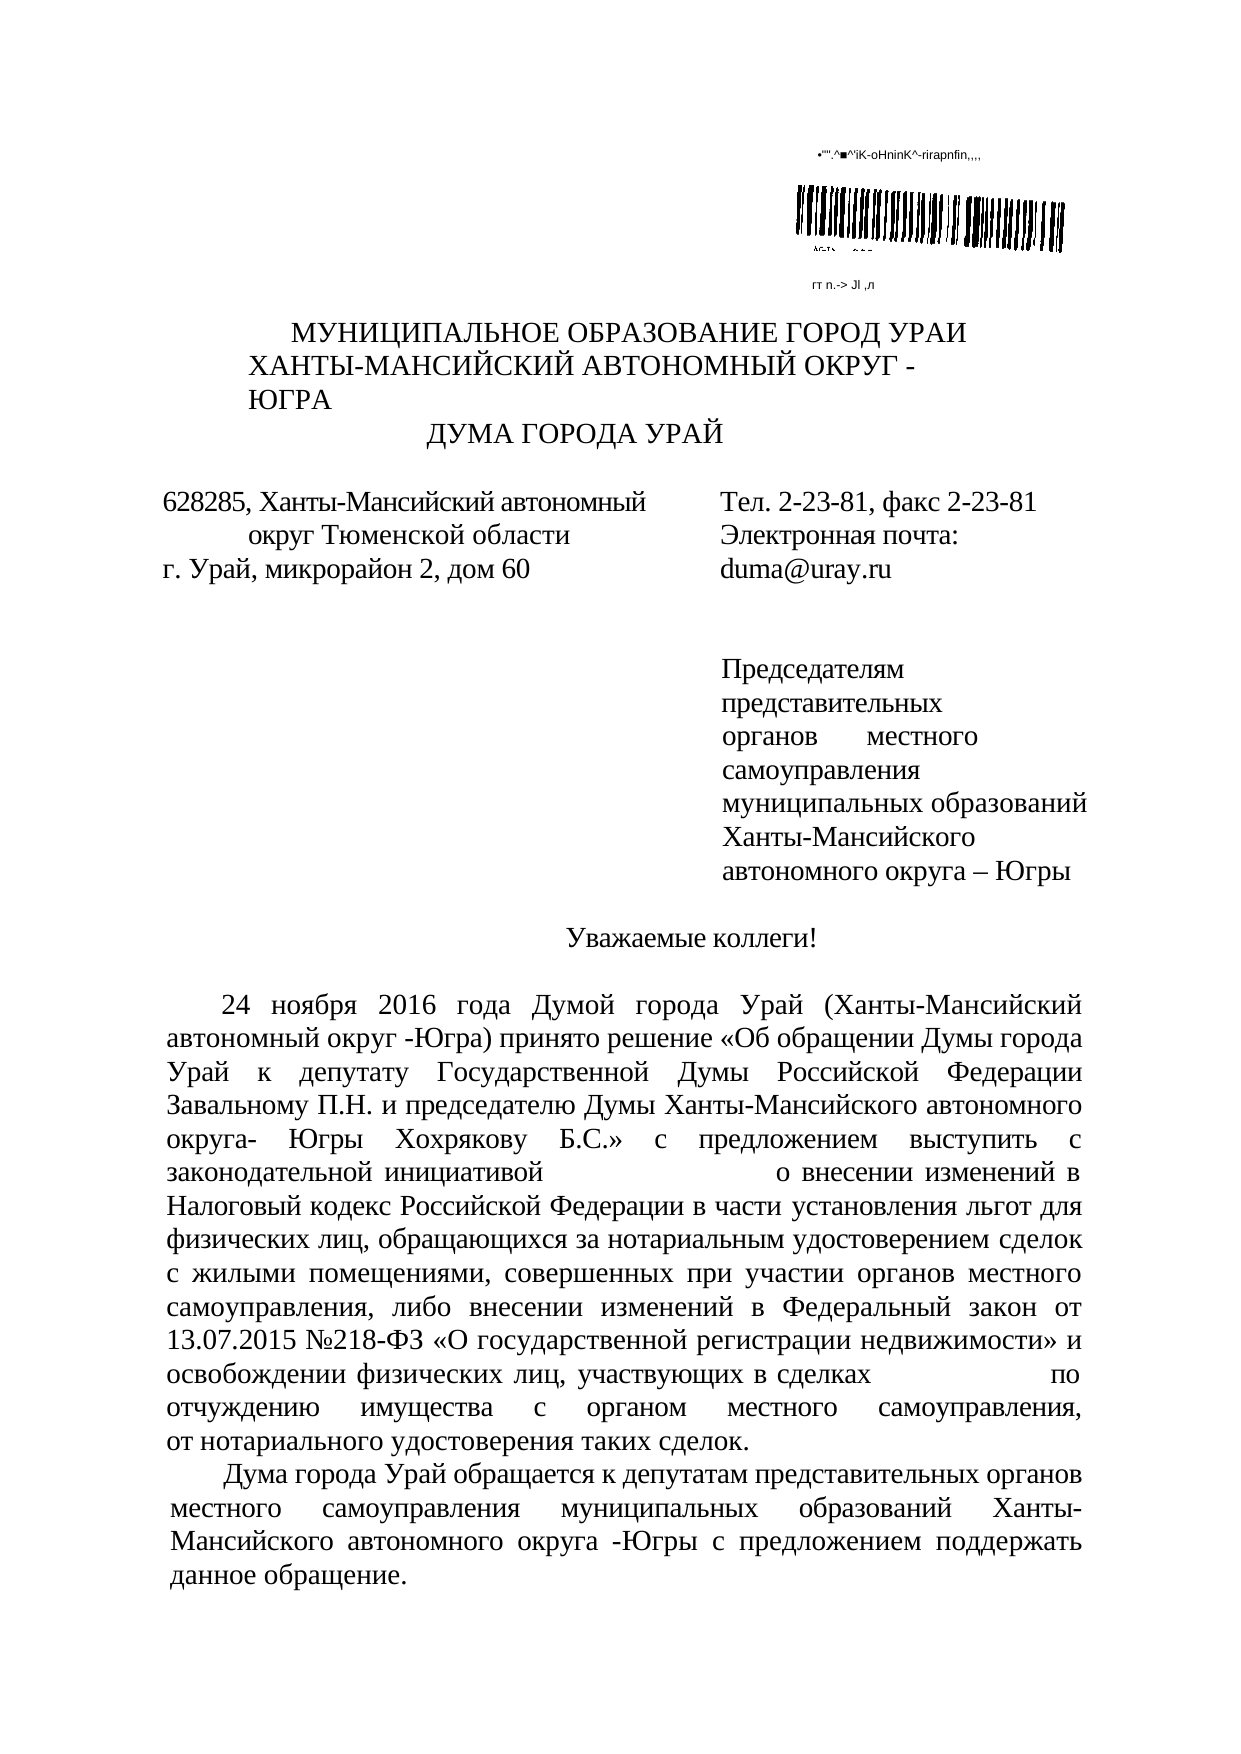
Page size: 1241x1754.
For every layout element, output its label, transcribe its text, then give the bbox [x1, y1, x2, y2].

text г. Урай, микрорайон 2, дом 60 [162, 551, 682, 584]
text ДУМА ГОРОДА УРАЙ [426, 415, 1107, 450]
text органов местного самоуправления муниципальных образований Ханты-Мансийского автономного округа – Югры [722, 718, 1107, 886]
text МУНИЦИПАЛЬНОЕ ОБРАЗОВАНИЕ ГОРОД УРАИ ХАНТЫ-МАНСИЙСКИЙ АВТОНОМНЫЙ ОКРУГ - ЮГРА [248, 315, 999, 415]
picture [796, 185, 1065, 253]
text 24 ноября 2016 года Думой города Урай (Ханты-Мансийский автономный округ -Югра) принято решение «Об обращении Думы города Урай к депутату Государственной Думы Российской Федерации Завальному П.Н. и председателю Думы Ханты-Мансийского автономного округа- Югры Хохрякову Б.С.» с предложением выступить с законодательной инициативой о внесении изменений в Налоговый кодекс Российской Федерации в части установления льгот для физических лиц, обращающихся за нотариальным удостоверением сделок с жилыми помещениями, совершенных при участии органов местного самоуправления, либо внесении изменений в Федеральный закон от 13.07.2015 №218-ФЗ «О государственной регистрации недвижимости» и освобождении физических лиц, участвующих в сделках по отчуждению имущества с органом местного самоуправления, от нотариального удостоверения таких сделок. [166, 987, 1082, 1456]
text Председателям представительных [721, 651, 1107, 718]
text 628285, Ханты-Мансийский автономный округ Тюменской области [162, 484, 682, 551]
text Уважаемые коллеги! [565, 920, 1107, 953]
text гт n.-> Jl ,л [812, 277, 1107, 292]
text •"".^■^'iK-oHninK^-rirapnfin,,,, [817, 148, 1107, 162]
text Дума города Урай обращается к депутатам представительных органов местного самоуправления муниципальных образований Ханты-Мансийского автономного округа -Югры с предложением поддержать данное обращение. [170, 1456, 1082, 1591]
text Тел. 2-23-81, факс 2-23-81 Электронная почта: duma@uray.ru [720, 484, 1107, 584]
